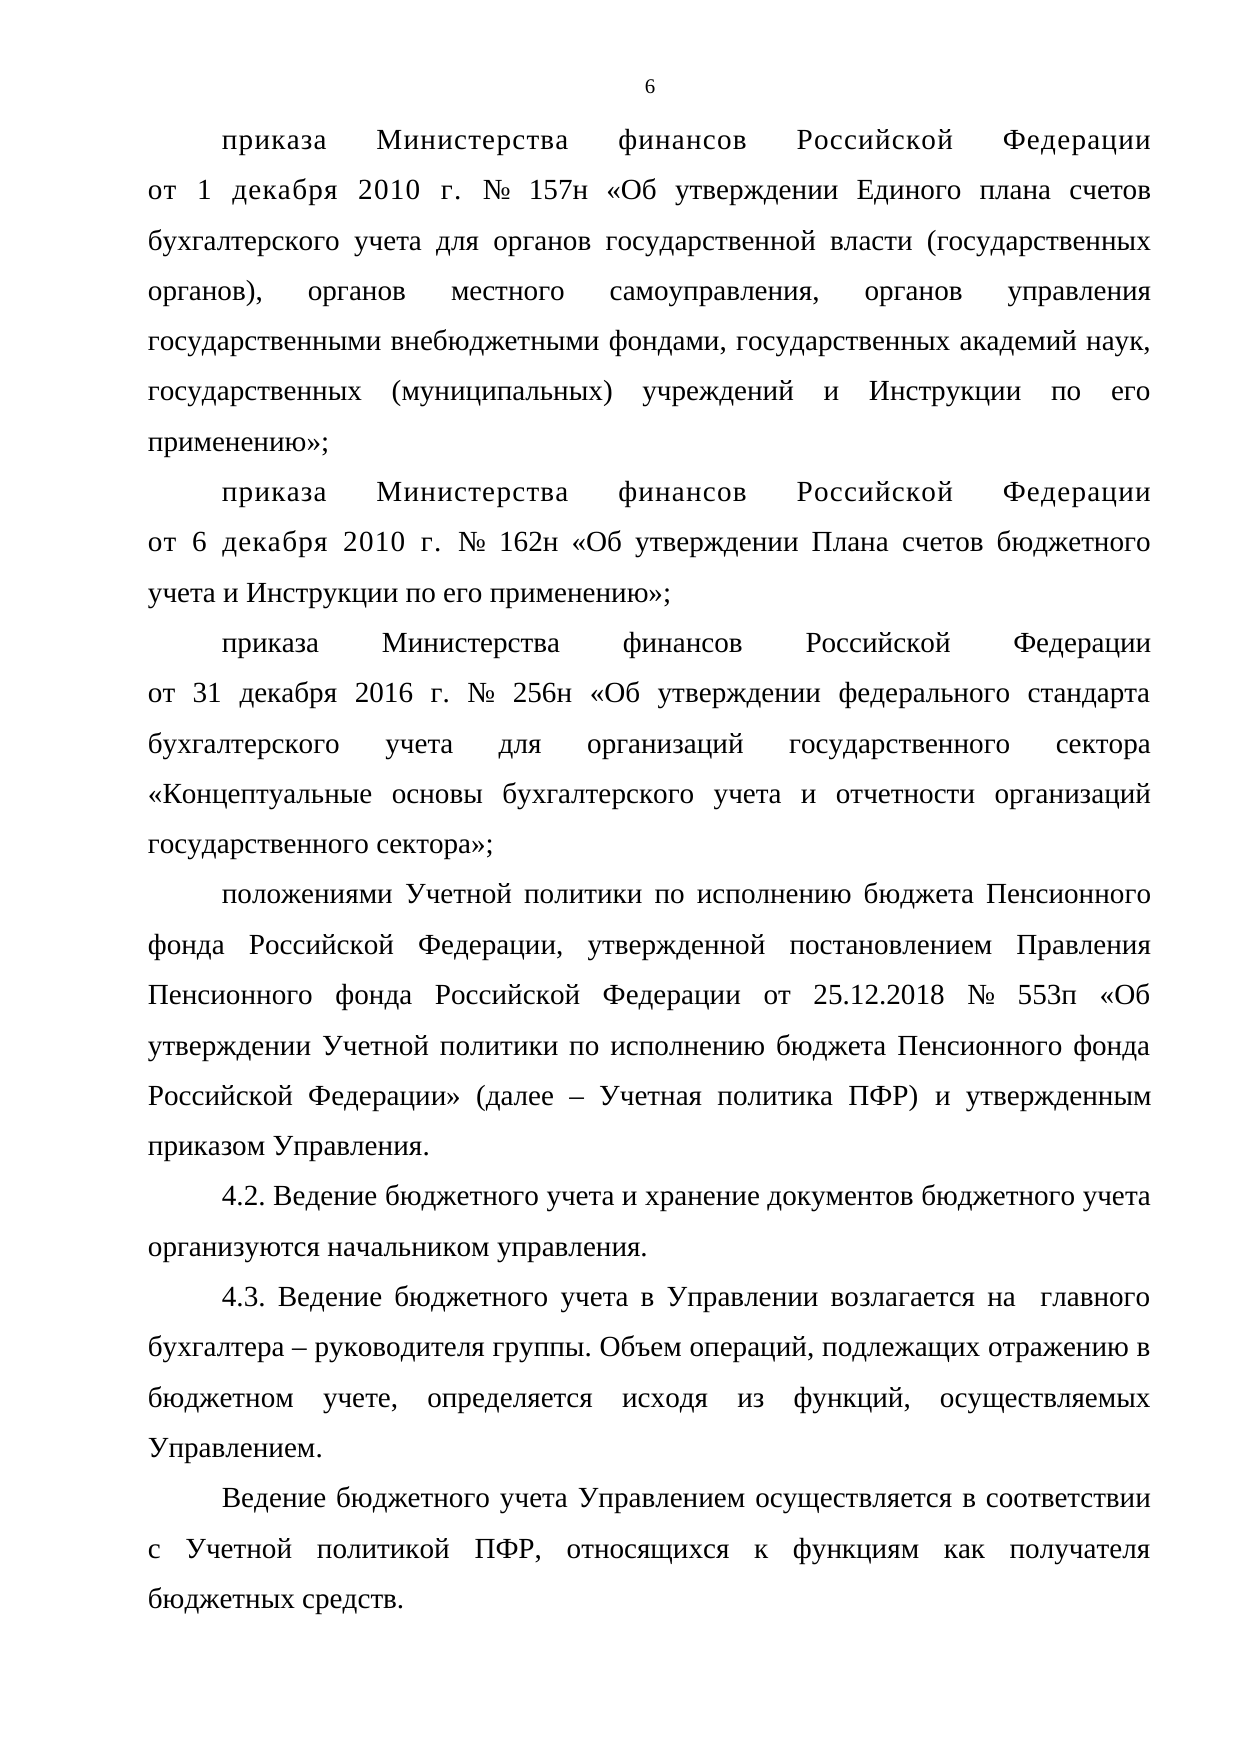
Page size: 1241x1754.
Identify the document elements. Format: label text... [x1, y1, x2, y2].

text приказа Министерства финансов Российской Федерации от 1 декабря 2010 г. № 157н «Об утверждении Единого плана счетов бухгалтерского учета для органов государственной власти (государственных органов), органов местного самоуправления, органов управления государственными внебюджетными фондами, государственных академий наук, государственных (муниципальных) учреждений и Инструкции по его применению»; [148, 122, 1152, 457]
text 4.3. Ведение бюджетного учета в Управлении возлагается на главного бухгалтера – руководителя группы. Объем операций, подлежащих отражению в бюджетном учете, определяется исходя из функций, осуществляемых Управлением. [148, 1279, 1152, 1464]
text положениями Учетной политики по исполнению бюджета Пенсионного фонда Российской Федерации, утвержденной постановлением Правления Пенсионного фонда Российской Федерации от 25.12.2018 № 553п «Об утверждении Учетной политики по исполнению бюджета Пенсионного фонда Российской Федерации» (далее – Учетная политика ПФР) и утвержденным приказом Управления. [148, 877, 1152, 1162]
text Ведение бюджетного учета Управлением осуществляется в соответствии с Учетной политикой ПФР, относящихся к функциям как получателя бюджетных средств. [148, 1480, 1152, 1614]
text приказа Министерства финансов Российской Федерации от 6 декабря 2010 г. № 162н «Об утверждении Плана счетов бюджетного учета и Инструкции по его применению»; [148, 474, 1152, 608]
text 4.2. Ведение бюджетного учета и хранение документов бюджетного учета организуются начальником управления. [148, 1178, 1152, 1262]
text приказа Министерства финансов Российской Федерации от 31 декабря 2016 г. № 256н «Об утверждении федерального стандарта бухгалтерского учета для организаций государственного сектора «Концептуальные основы бухгалтерского учета и отчетности организаций государственного сектора»; [148, 625, 1152, 860]
